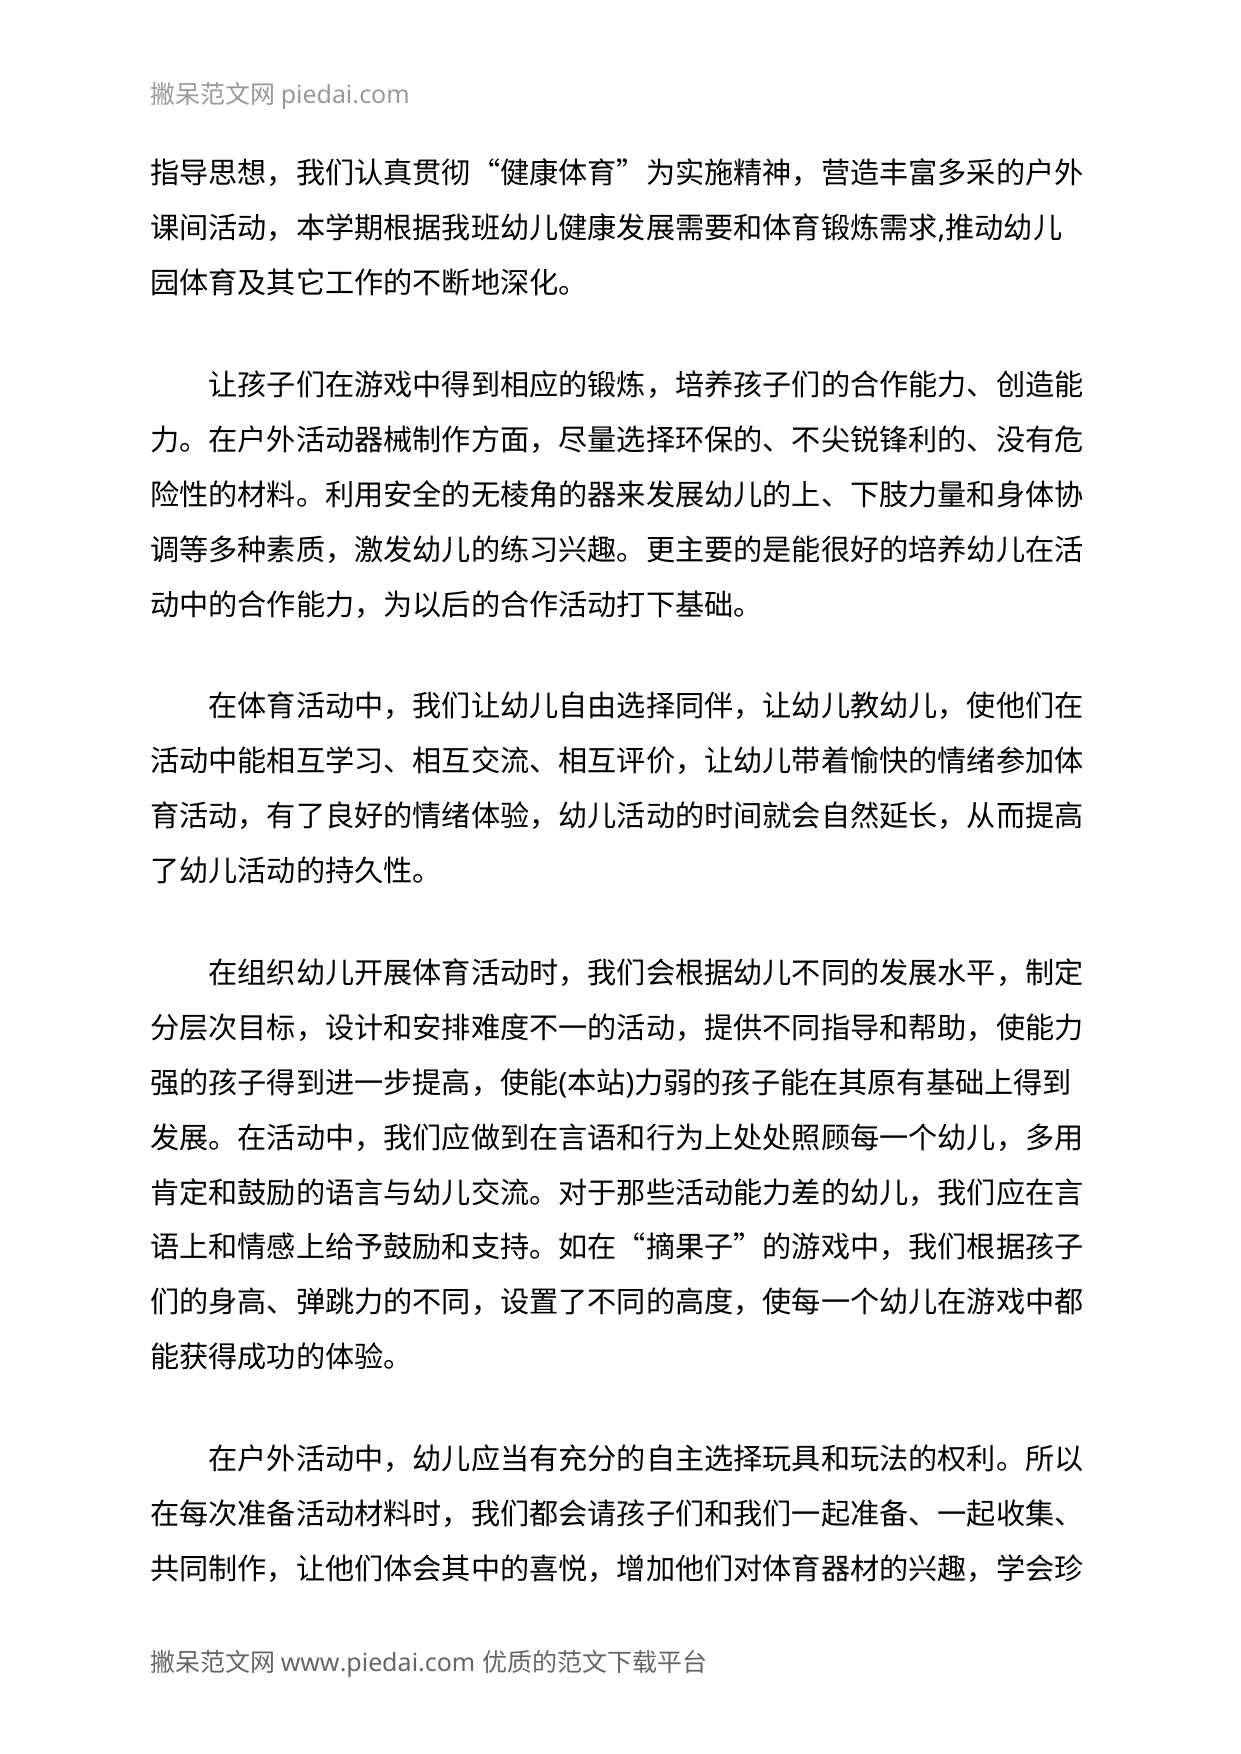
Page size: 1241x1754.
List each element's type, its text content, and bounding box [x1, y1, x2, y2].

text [150, 1436, 1090, 1588]
text 在组织幼儿开展体育活动时，我们会根据幼儿不同的发展水平，制定分层次目标，设计和安排难度不一的活动，提供不同指导和帮助，使能力强的孩子得到进一步提高，使能(本站)力弱的孩子能在其原有基础上得到发展。在活动中，我们应做到在言语和行为上处处照顾每一个幼儿，多用肯定和鼓励的语言与幼儿交流。对于那些活动能力差的幼儿，我们应在言语上和情感上给予鼓励和支持。如在“摘果子”的游戏中，我们根据孩子们的身高、弹跳力的不同，设置了不同的高度，使每一个幼儿在游戏中都能获得成功的体验。 [150, 949, 1090, 1376]
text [150, 150, 1090, 302]
text 在体育活动中，我们让幼儿自由选择同伴，让幼儿教幼儿，使他们在活动中能相互学习、相互交流、相互评价，让幼儿带着愉快的情绪参加体育活动，有了良好的情绪体验，幼儿活动的时间就会自然延长，从而提高了幼儿活动的持久性。 [150, 683, 1090, 890]
text 让孩子们在游戏中得到相应的锻炼，培养孩子们的合作能力、创造能力。在户外活动器械制作方面，尽量选择环保的、不尖锐锋利的、没有危险性的材料。利用安全的无棱角的器来发展幼儿的上、下肢力量和身体协调等多种素质，激发幼儿的练习兴趣。更主要的是能很好的培养幼儿在活动中的合作能力，为以后的合作活动打下基础。 [150, 362, 1090, 623]
